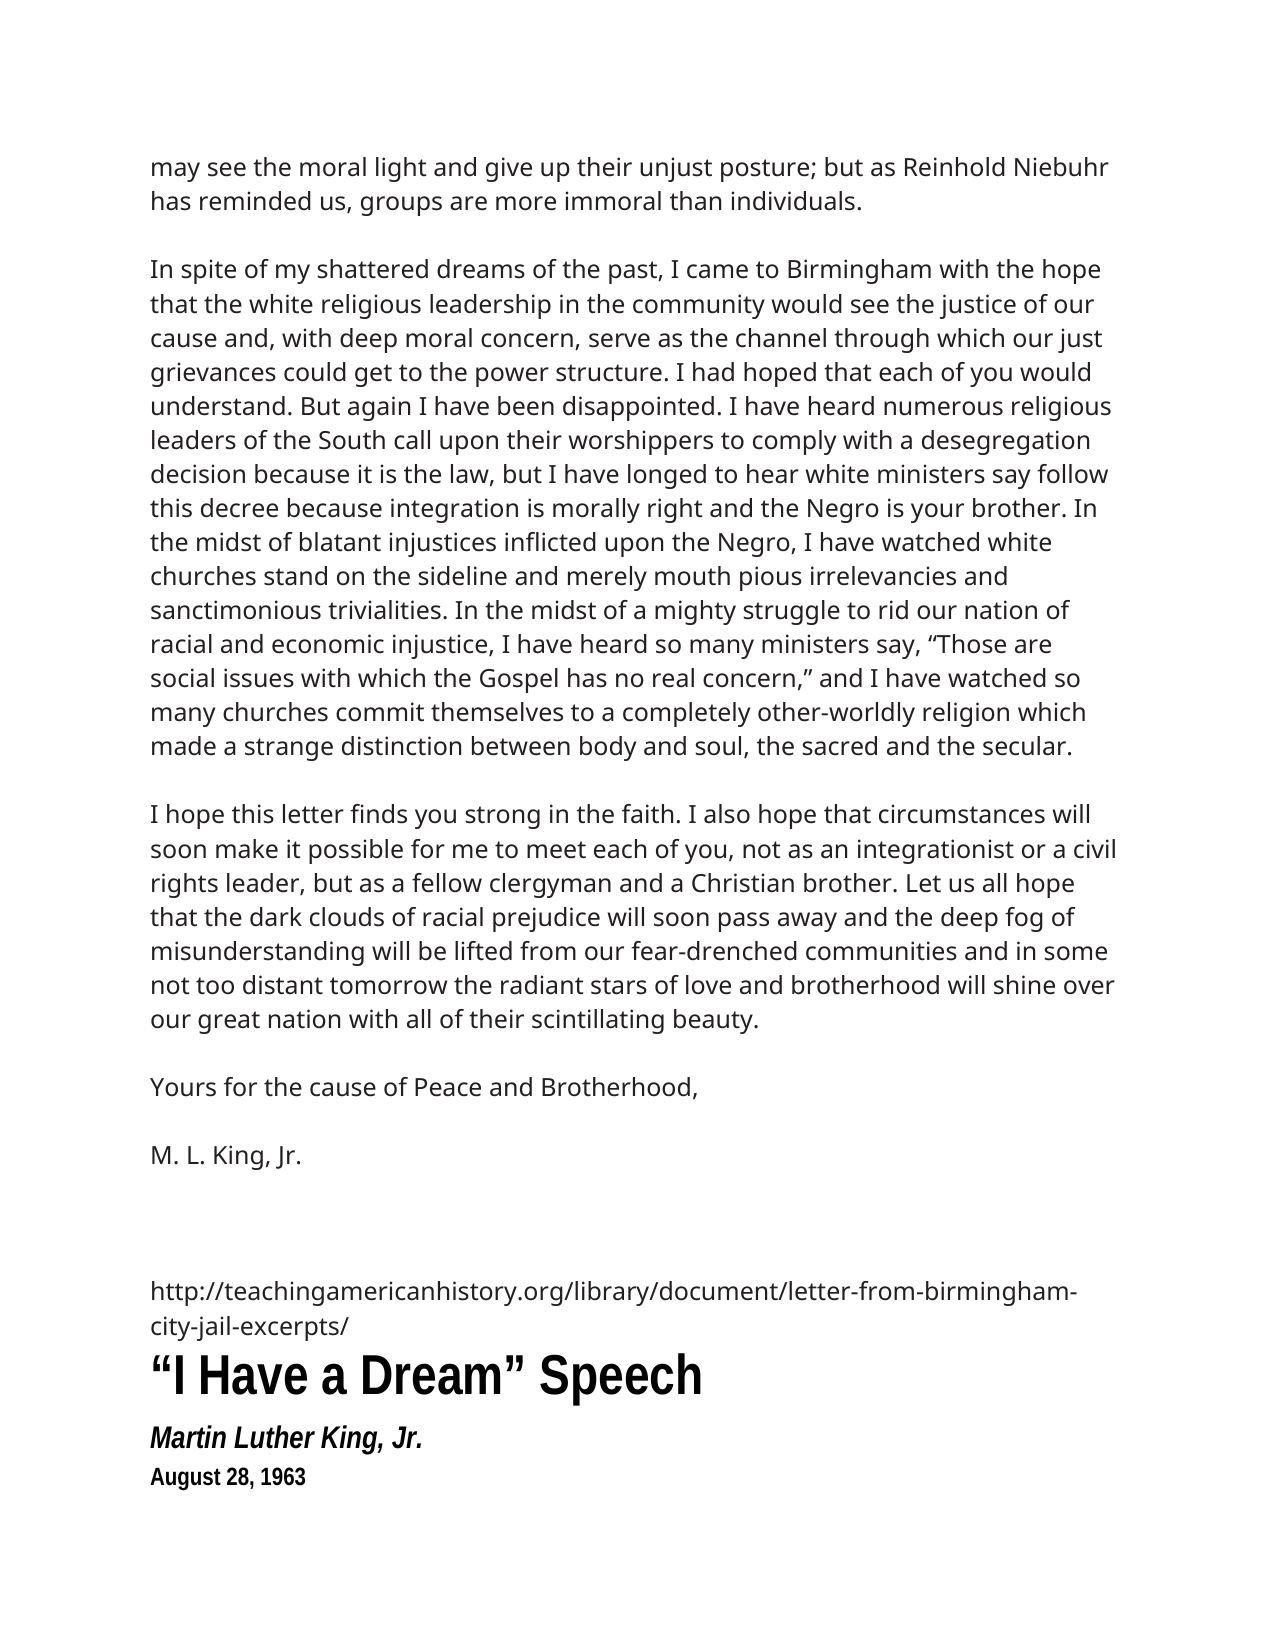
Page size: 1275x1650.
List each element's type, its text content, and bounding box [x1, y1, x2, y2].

text In spite of my shattered dreams of the past, I came to Birmingham with the hope that the white religious leadership in the community would see the justice of our cause and, with deep moral concern, serve as the channel through which our just grievances could get to the power structure. I had hoped that each of you would understand. But again I have been disappointed. I have heard numerous religious leaders of the South call upon their worshippers to comply with a desegregation decision because it is the law, but I have longed to hear white ministers say follow this decree because integration is morally right and the Negro is your brother. In the midst of blatant injustices inflicted upon the Negro, I have watched white churches stand on the sideline and merely mouth pious irrelevancies and sanctimonious trivialities. In the midst of a mighty struggle to rid our nation of racial and economic injustice, I have heard so many ministers say, “Those are social issues with which the Gospel has no real concern,” and I have watched so many churches commit themselves to a completely other-worldly religion which made a strange distinction between body and soul, the sacred and the secular. [150, 252, 1125, 763]
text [150, 150, 1125, 218]
text Martin Luther King, Jr. [150, 1419, 1125, 1455]
text I hope this letter finds you strong in the faith. I also hope that circumstances will soon make it possible for me to meet each of you, not as an integrationist or a civil rights leader, but as a fellow clergyman and a Christian brother. Let us all hope that the dark clouds of racial prejudice will soon pass away and the deep fog of misunderstanding will be lifted from our fear-drenched communities and in some not too distant tomorrow the radiant stars of love and brotherhood will shine over our great nation with all of their scintillating beauty. [150, 797, 1125, 1036]
text “I Have a Dream” Speech [150, 1342, 1125, 1407]
text Yours for the cause of Peace and Brotherhood, [150, 1070, 1125, 1104]
text August 28, 1963 [150, 1455, 1125, 1490]
text http://teachingamericanhistory.org/library/document/letter-from-birmingham-city-jail-excerpts/ [150, 1274, 1125, 1342]
text M. L. King, Jr. [150, 1138, 1125, 1172]
